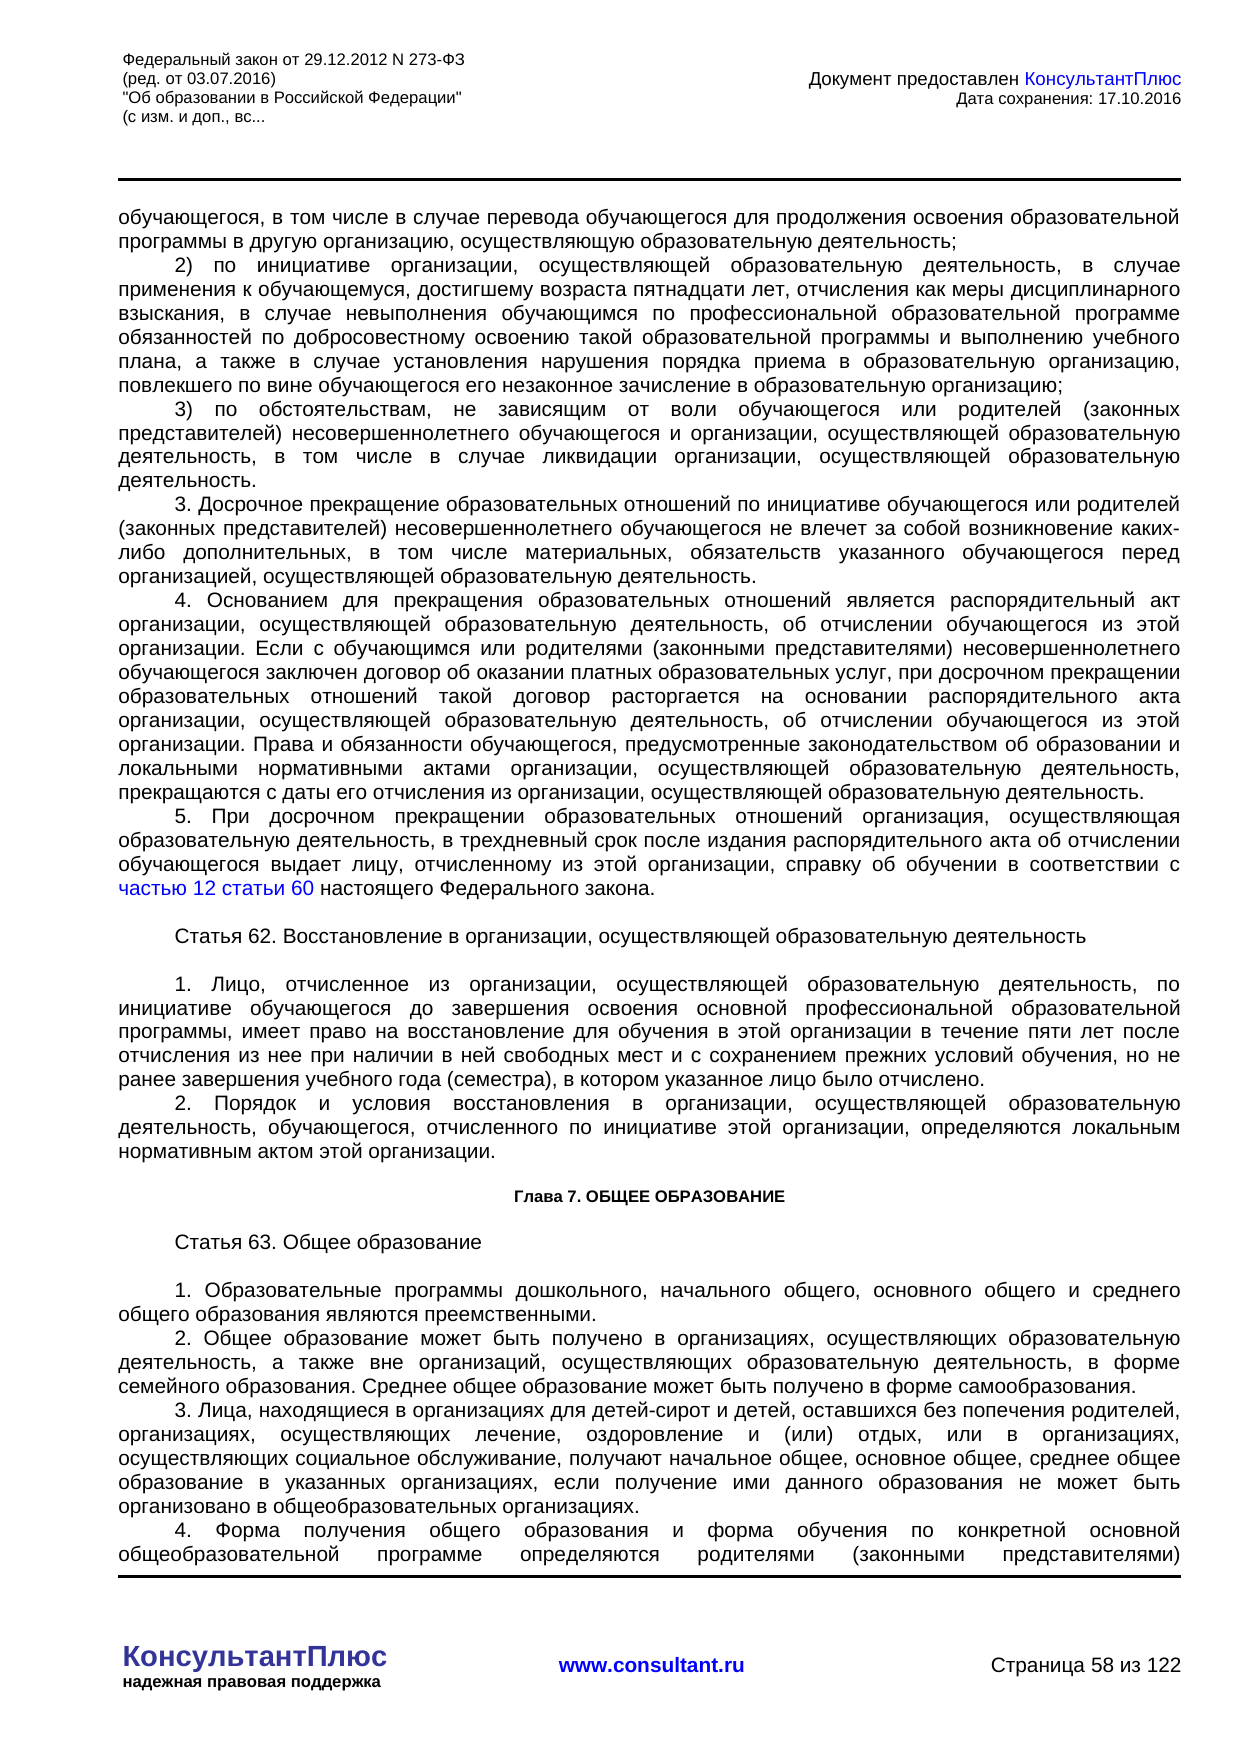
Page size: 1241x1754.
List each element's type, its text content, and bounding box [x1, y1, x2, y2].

text 2. Порядок и условия восстановления в организации, осуществляющей образовательную деятельность, обучающегося, отчисленного по инициативе этой организации, определяются локальным нормативным актом этой организации. [118, 1091, 1181, 1163]
text 2. Общее образование может быть получено в организациях, осуществляющих образовательную деятельность, а также вне организаций, осуществляющих образовательную деятельность, в форме семейного образования. Среднее общее образование может быть получено в форме самообразования. [118, 1326, 1181, 1398]
text 5. При досрочном прекращении образовательных отношений организация, осуществляющая образовательную деятельность, в трехдневный срок после издания распорядительного акта об отчислении обучающегося выдает лицу, отчисленному из этой организации, справку об обучении в соответствии с частью 12 статьи 60 настоящего Федерального закона. [118, 804, 1181, 899]
text 3. Лица, находящиеся в организациях для детей-сирот и детей, оставшихся без попечения родителей, организациях, осуществляющих лечение, оздоровление и (или) отдых, или в организациях, осуществляющих социальное обслуживание, получают начальное общее, основное общее, среднее общее образование в указанных организациях, если получение ими данного образования не может быть организовано в общеобразовательных организациях. [118, 1398, 1181, 1518]
text Статья 63. Общее образование [118, 1230, 1181, 1254]
text 2) по инициативе организации, осуществляющей образовательную деятельность, в случае применения к обучающемуся, достигшему возраста пятнадцати лет, отчисления как меры дисциплинарного взыскания, в случае невыполнения обучающимся по профессиональной образовательной программе обязанностей по добросовестному освоению такой образовательной программы и выполнению учебного плана, а также в случае установления нарушения порядка приема в образовательную организацию, повлекшего по вине обучающегося его незаконное зачисление в образовательную организацию; [118, 253, 1181, 396]
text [118, 205, 1181, 253]
text 4. Основанием для прекращения образовательных отношений является распорядительный акт организации, осуществляющей образовательную деятельность, об отчислении обучающегося из этой организации. Если с обучающимся или родителями (законными представителями) несовершеннолетнего обучающегося заключен договор об оказании платных образовательных услуг, при досрочном прекращении образовательных отношений такой договор расторгается на основании распорядительного акта организации, осуществляющей образовательную деятельность, об отчислении обучающегося из этой организации. Права и обязанности обучающегося, предусмотренные законодательством об образовании и локальными нормативными актами организации, осуществляющей образовательную деятельность, прекращаются с даты его отчисления из организации, осуществляющей образовательную деятельность. [118, 588, 1181, 804]
text Статья 62. Восстановление в организации, осуществляющей образовательную деятельность [118, 923, 1181, 947]
title Глава 7. ОБЩЕЕ ОБРАЗОВАНИЕ [118, 1187, 1181, 1206]
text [118, 1518, 1181, 1566]
text 1. Лицо, отчисленное из организации, осуществляющей образовательную деятельность, по инициативе обучающегося до завершения освоения основной профессиональной образовательной программы, имеет право на восстановление для обучения в этой организации в течение пяти лет после отчисления из нее при наличии в ней свободных мест и с сохранением прежних условий обучения, но не ранее завершения учебного года (семестра), в котором указанное лицо было отчислено. [118, 971, 1181, 1091]
text 1. Образовательные программы дошкольного, начального общего, основного общего и среднего общего образования являются преемственными. [118, 1278, 1181, 1326]
text 3. Досрочное прекращение образовательных отношений по инициативе обучающегося или родителей (законных представителей) несовершеннолетнего обучающегося не влечет за собой возникновение каких-либо дополнительных, в том числе материальных, обязательств указанного обучающегося перед организацией, осуществляющей образовательную деятельность. [118, 492, 1181, 588]
text 3) по обстоятельствам, не зависящим от воли обучающегося или родителей (законных представителей) несовершеннолетнего обучающегося и организации, осуществляющей образовательную деятельность, в том числе в случае ликвидации организации, осуществляющей образовательную деятельность. [118, 396, 1181, 492]
